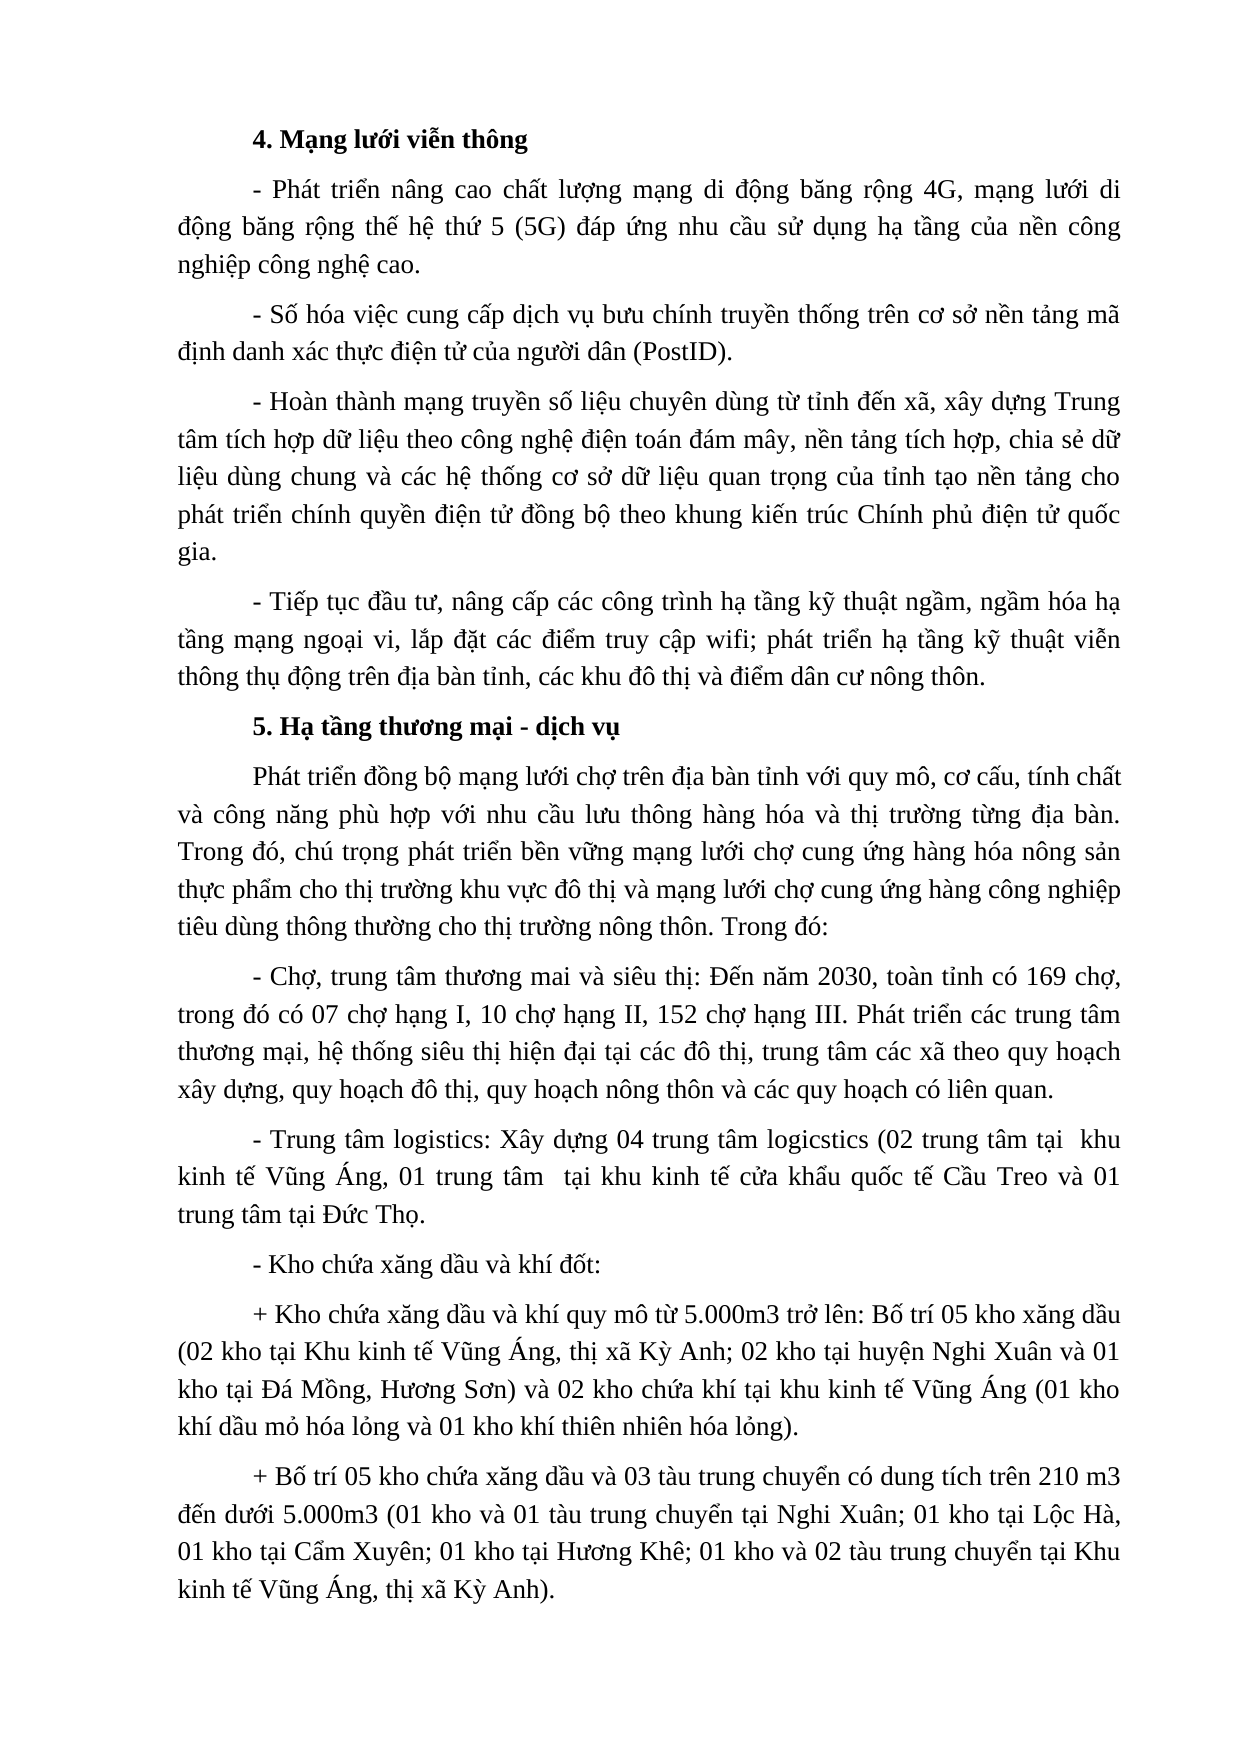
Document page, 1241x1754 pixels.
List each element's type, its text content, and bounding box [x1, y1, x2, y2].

text - Chợ, trung tâm thương mai và siêu thị: Đến năm 2030, toàn tỉnh có 169 chợ, trong đó có 07 chợ hạng I, 10 chợ hạng II, 152 chợ hạng III. Phát triển các trung tâm thương mại, hệ thống siêu thị hiện đại tại các đô thị, trung tâm các xã theo quy hoạch xây dựng, quy hoạch đô thị, quy hoạch nông thôn và các quy hoạch có liên quan. [177, 956, 1122, 1106]
text - Phát triển nâng cao chất lượng mạng di động băng rộng 4G, mạng lưới di động băng rộng thế hệ thứ 5 (5G) đáp ứng nhu cầu sử dụng hạ tầng của nền công nghiệp công nghệ cao. [177, 168, 1122, 281]
text + Kho chứa xăng dầu và khí quy mô từ 5.000m3 trở lên: Bố trí 05 kho xăng dầu (02 kho tại Khu kinh tế Vũng Áng, thị xã Kỳ Anh; 02 kho tại huyện Nghi Xuân và 01 kho tại Đá Mồng, Hương Sơn) và 02 kho chứa khí tại khu kinh tế Vũng Áng (01 kho khí dầu mỏ hóa lỏng và 01 kho khí thiên nhiên hóa lỏng). [177, 1293, 1122, 1443]
text - Số hóa việc cung cấp dịch vụ bưu chính truyền thống trên cơ sở nền tảng mã định danh xác thực điện tử của người dân (PostID). [177, 293, 1122, 368]
text - Kho chứa xăng dầu và khí đốt: [177, 1243, 1122, 1281]
text - Trung tâm logistics: Xây dựng 04 trung tâm logicstics (02 trung tâm tại khu kinh tế Vũng Áng, 01 trung tâm tại khu kinh tế cửa khẩu quốc tế Cầu Treo và 01 trung tâm tại Đức Thọ. [177, 1118, 1122, 1231]
subtitle 5. Hạ tầng thương mại - dịch vụ [177, 706, 1122, 743]
subtitle 4. Mạng lưới viễn thông [177, 118, 1122, 156]
text - Tiếp tục đầu tư, nâng cấp các công trình hạ tầng kỹ thuật ngầm, ngầm hóa hạ tầng mạng ngoại vi, lắp đặt các điểm truy cập wifi; phát triển hạ tầng kỹ thuật viễn thông thụ động trên địa bàn tỉnh, các khu đô thị và điểm dân cư nông thôn. [177, 581, 1122, 693]
text + Bố trí 05 kho chứa xăng dầu và 03 tàu trung chuyển có dung tích trên 210 m3 đến dưới 5.000m3 (01 kho và 01 tàu trung chuyển tại Nghi Xuân; 01 kho tại Lộc Hà, 01 kho tại Cẩm Xuyên; 01 kho tại Hương Khê; 01 kho và 02 tàu trung chuyển tại Khu kinh tế Vũng Áng, thị xã Kỳ Anh). [177, 1456, 1122, 1606]
text - Hoàn thành mạng truyền số liệu chuyên dùng từ tỉnh đến xã, xây dựng Trung tâm tích hợp dữ liệu theo công nghệ điện toán đám mây, nền tảng tích hợp, chia sẻ dữ liệu dùng chung và các hệ thống cơ sở dữ liệu quan trọng của tỉnh tạo nền tảng cho phát triển chính quyền điện tử đồng bộ theo khung kiến trúc Chính phủ điện tử quốc gia. [177, 381, 1122, 568]
text Phát triển đồng bộ mạng lưới chợ trên địa bàn tỉnh với quy mô, cơ cấu, tính chất và công năng phù hợp với nhu cầu lưu thông hàng hóa và thị trường từng địa bàn. Trong đó, chú trọng phát triển bền vững mạng lưới chợ cung ứng hàng hóa nông sản thực phẩm cho thị trường khu vực đô thị và mạng lưới chợ cung ứng hàng công nghiệp tiêu dùng thông thường cho thị trường nông thôn. Trong đó: [177, 756, 1122, 943]
